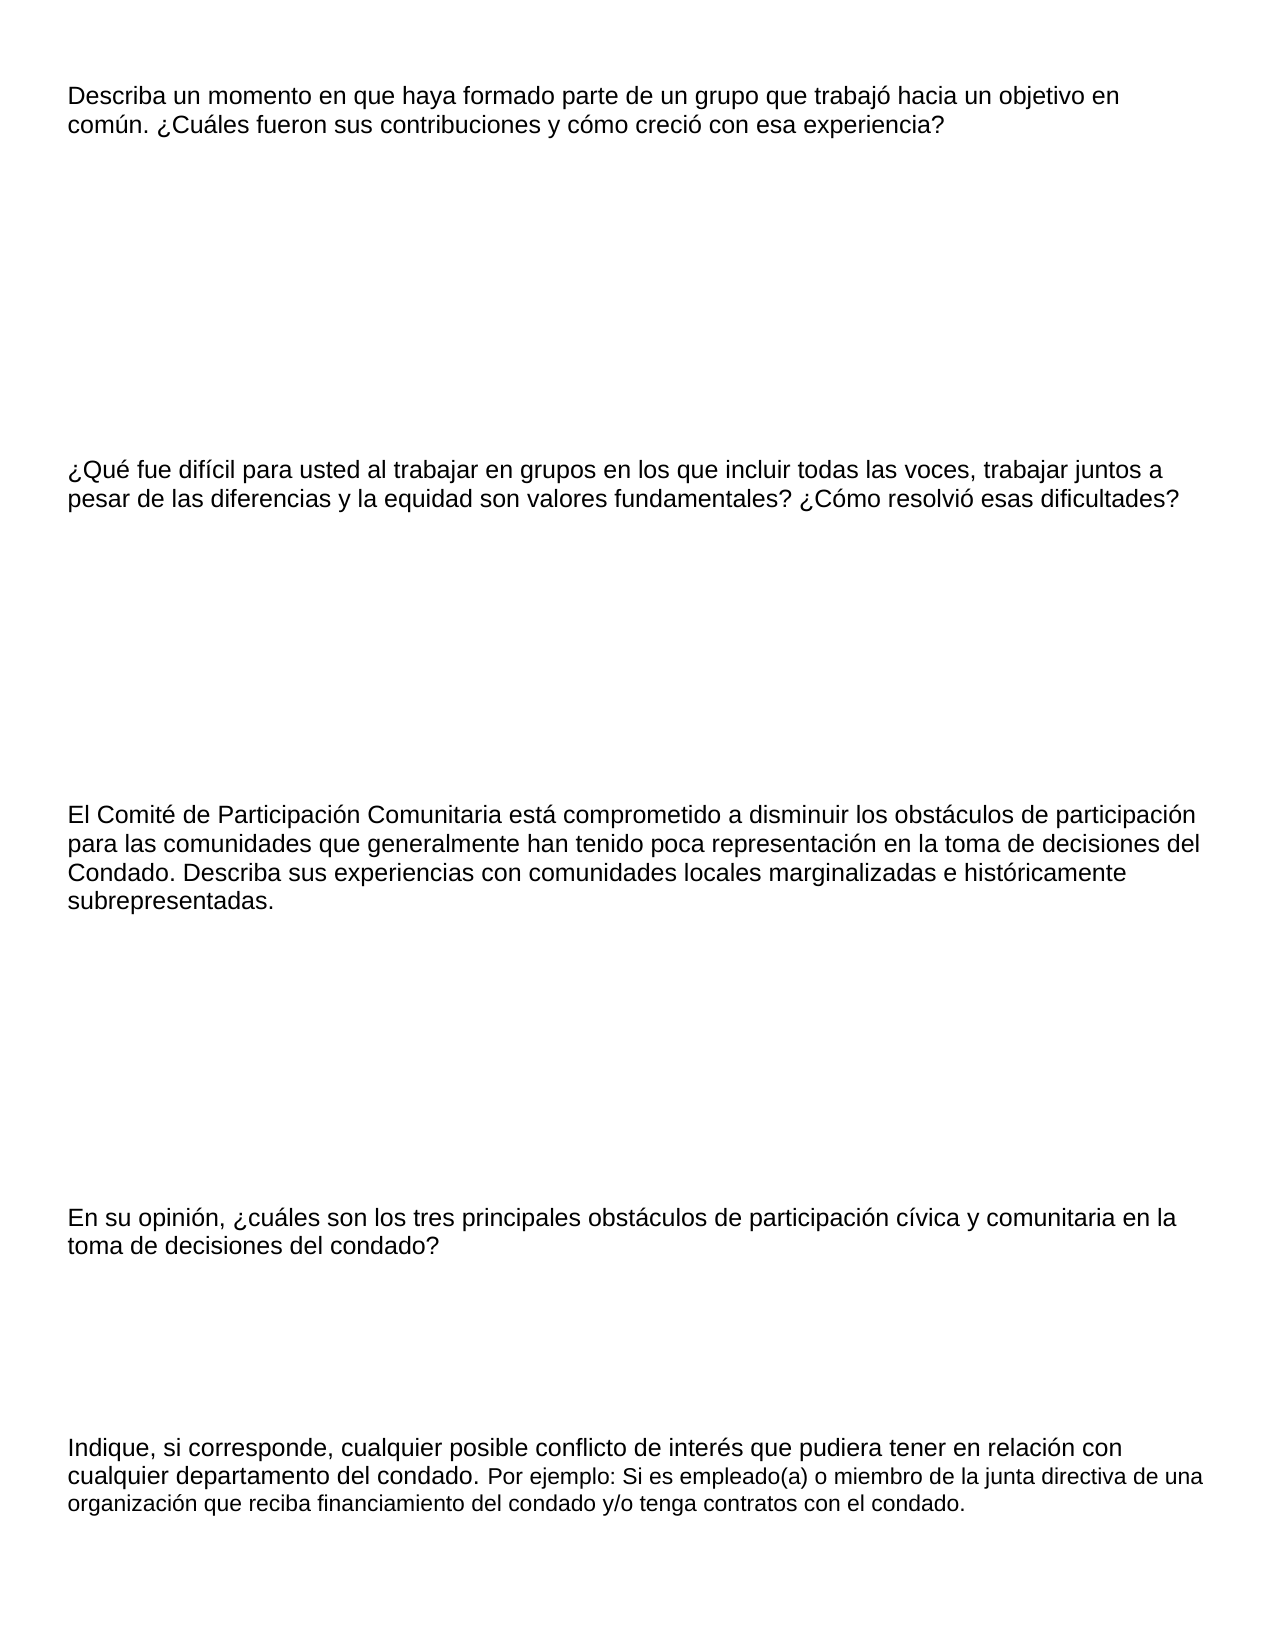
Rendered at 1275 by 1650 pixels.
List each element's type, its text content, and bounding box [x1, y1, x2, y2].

text En su opinión, ¿cuáles son los tres principales obstáculos de participación cívica y comunitaria en la toma de decisiones del condado? [67, 1202, 1207, 1260]
text Describa un momento en que haya formado parte de un grupo que trabajó hacia un objetivo en común. ¿Cuáles fueron sus contribuciones y cómo creció con esa experiencia? [67, 81, 1207, 139]
text ¿Qué fue difícil para usted al trabajar en grupos en los que incluir todas las voces, trabajar juntos a pesar de las diferencias y la equidad son valores fundamentales? ¿Cómo resolvió esas dificultades? [67, 455, 1207, 512]
text El Comité de Participación Comunitaria está comprometido a disminuir los obstáculos de participación para las comunidades que generalmente han tenido poca representación en la toma de decisiones del Condado. Describa sus experiencias con comunidades locales marginalizadas e históricamente subrepresentadas. [67, 800, 1207, 915]
text Indique, si corresponde, cualquier posible conflicto de interés que pudiera tener en relación con cualquier departamento del condado. Por ejemplo: Si es empleado(a) o miembro de la junta directiva de una organización que reciba financiamiento del condado y/o tenga contratos con el condado. [67, 1432, 1207, 1516]
